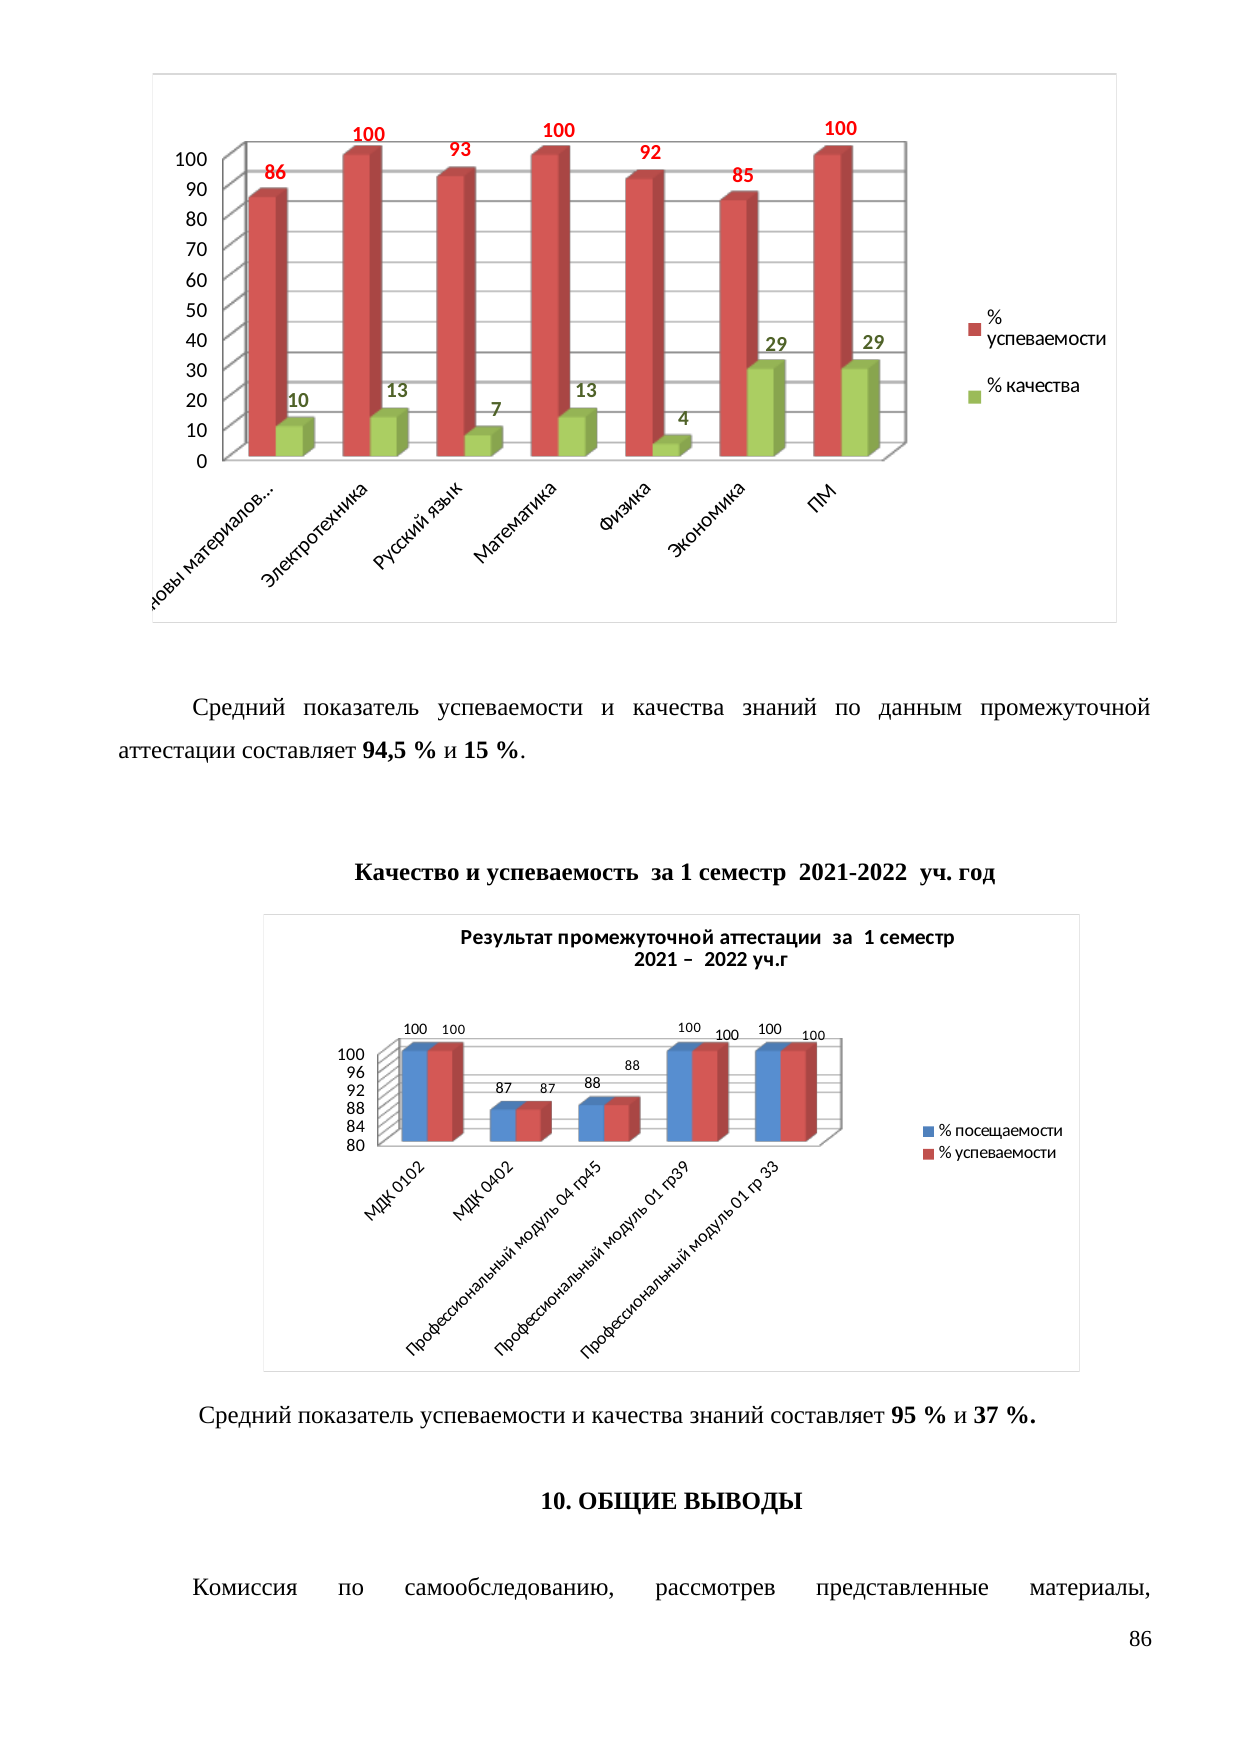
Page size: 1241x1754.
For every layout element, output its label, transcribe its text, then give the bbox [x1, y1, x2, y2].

text Средний показатель успеваемости и качества знаний составляет 95 % и 37 %. [118, 1400, 1151, 1429]
text Качество и успеваемость за 1 семестр 2021-2022 уч. год [118, 857, 1151, 886]
text Средний показатель успеваемости и качества знаний по данным промежуточной аттестации составляет 94,5 % и 15 %. [118, 692, 1151, 764]
text 10. ОБЩИЕ ВЫВОДЫ [118, 1486, 1151, 1515]
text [118, 1572, 1152, 1601]
